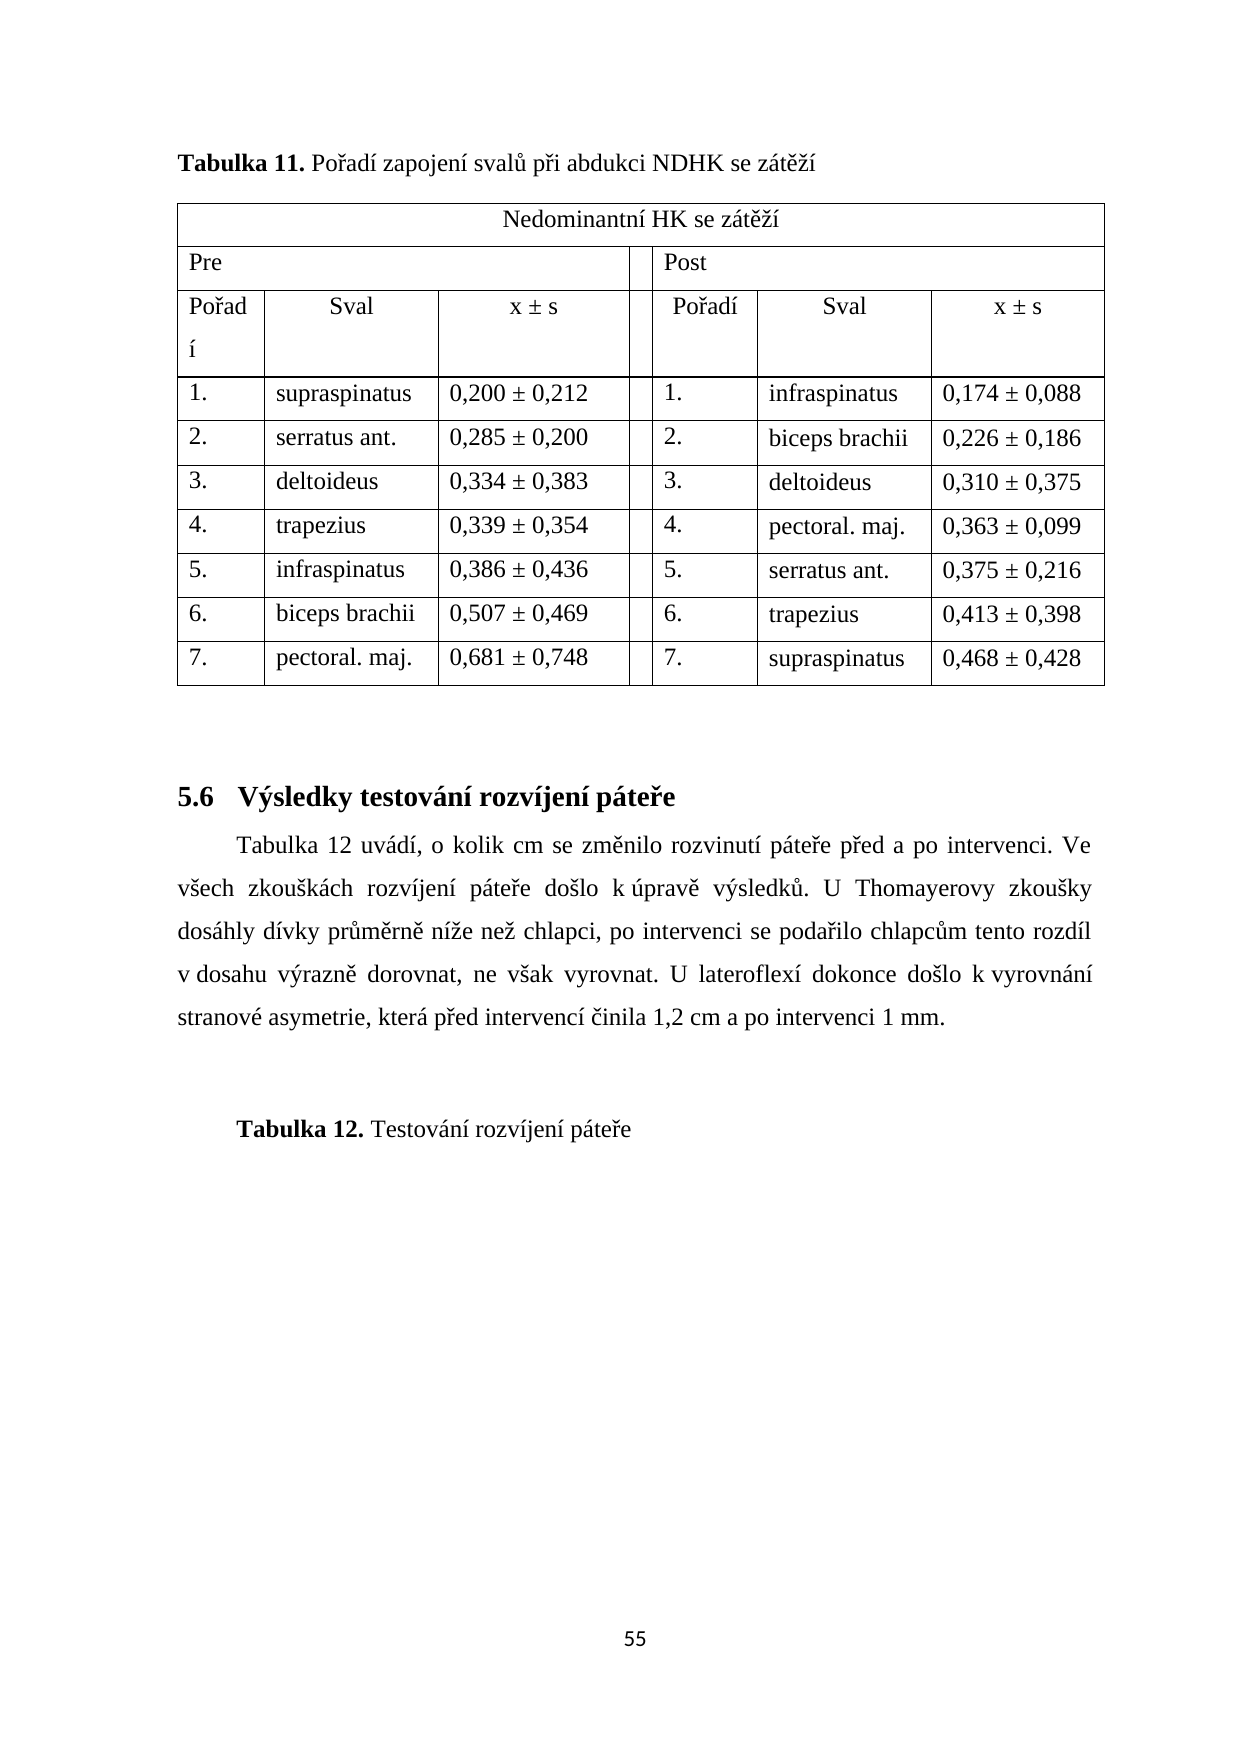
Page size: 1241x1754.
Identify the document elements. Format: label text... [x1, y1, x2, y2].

table_cell 0,413 ± 0,398 [932, 598, 1104, 641]
text Tabulka 11. Pořadí zapojení svalů při abdukci NDHK se zátěží [177, 148, 1092, 176]
table_cell x ± s [932, 291, 1104, 376]
table_cell [630, 378, 652, 420]
table_cell 0,681 ± 0,748 [439, 642, 629, 685]
table_cell [630, 421, 652, 464]
table_cell [630, 466, 652, 508]
text Tabulka 12 uvádí, o kolik cm se změnilo rozvinutí páteře před a po intervenci. Ve všech zkouškách rozvíjení páteře došlo k úpravě výsledků. U Thomayerovy zkoušky dosáhly dívky průměrně níže než chlapci, po intervenci se podařilo chlapcům tento rozdíl v dosahu výrazně dorovnat, ne však vyrovnat. U lateroflexí dokonce došlo k vyrovnání stranové asymetrie, která před intervencí činila 1,2 cm a po intervenci 1 mm. [177, 830, 1092, 1031]
table_cell [630, 510, 652, 553]
table_cell biceps brachii [758, 421, 931, 464]
table_cell infraspinatus [265, 554, 438, 597]
table_cell 0,310 ± 0,375 [932, 466, 1104, 508]
table_cell 0,174 ± 0,088 [932, 378, 1104, 420]
table_cell Pořadí [653, 291, 757, 376]
table_cell [630, 554, 652, 597]
table_cell deltoideus [758, 466, 931, 508]
table_cell Sval [758, 291, 931, 376]
table_cell x ± s [439, 291, 629, 376]
table_cell biceps brachii [265, 598, 438, 641]
table_cell [630, 598, 652, 641]
table_cell 0,386 ± 0,436 [439, 554, 629, 597]
table_header Nedominantní HK se zátěží [178, 204, 1104, 246]
table_cell 4. [178, 510, 264, 553]
table_cell [630, 247, 652, 290]
table_cell 7. [653, 642, 757, 685]
table_cell supraspinatus [265, 378, 438, 420]
table_cell infraspinatus [758, 378, 931, 420]
table_cell 0,339 ± 0,354 [439, 510, 629, 553]
table_cell 6. [178, 598, 264, 641]
table_cell 0,375 ± 0,216 [932, 554, 1104, 597]
table_cell 6. [653, 598, 757, 641]
table_cell supraspinatus [758, 642, 931, 685]
table_cell 0,226 ± 0,186 [932, 421, 1104, 464]
table_cell 1. [178, 378, 264, 420]
table_cell 7. [178, 642, 264, 685]
table_cell pectoral. maj. [265, 642, 438, 685]
table_cell 4. [653, 510, 757, 553]
table_cell Post [653, 247, 1104, 290]
table_cell serratus ant. [265, 421, 438, 464]
table_cell deltoideus [265, 466, 438, 508]
table_cell 0,468 ± 0,428 [932, 642, 1104, 685]
table_cell 2. [653, 421, 757, 464]
table_cell 3. [178, 466, 264, 508]
table_cell 0,334 ± 0,383 [439, 466, 629, 508]
table_cell trapezius [758, 598, 931, 641]
table_cell Pořadí [178, 291, 264, 376]
table_cell [630, 291, 652, 376]
subtitle Výsledky testování rozvíjení páteře [177, 779, 1092, 812]
table_cell 0,200 ± 0,212 [439, 378, 629, 420]
table_cell 3. [653, 466, 757, 508]
table_cell Sval [265, 291, 438, 376]
table_cell serratus ant. [758, 554, 931, 597]
table_cell 5. [178, 554, 264, 597]
table_cell pectoral. maj. [758, 510, 931, 553]
table_cell 0,363 ± 0,099 [932, 510, 1104, 553]
table_cell 2. [178, 421, 264, 464]
table_cell 5. [653, 554, 757, 597]
table_cell 0,507 ± 0,469 [439, 598, 629, 641]
text Tabulka 12. Testování rozvíjení páteře [177, 1114, 1092, 1142]
table_cell 0,285 ± 0,200 [439, 421, 629, 464]
table_cell Pre [178, 247, 629, 290]
table_cell [630, 642, 652, 685]
table_cell trapezius [265, 510, 438, 553]
table_cell 1. [653, 378, 757, 420]
